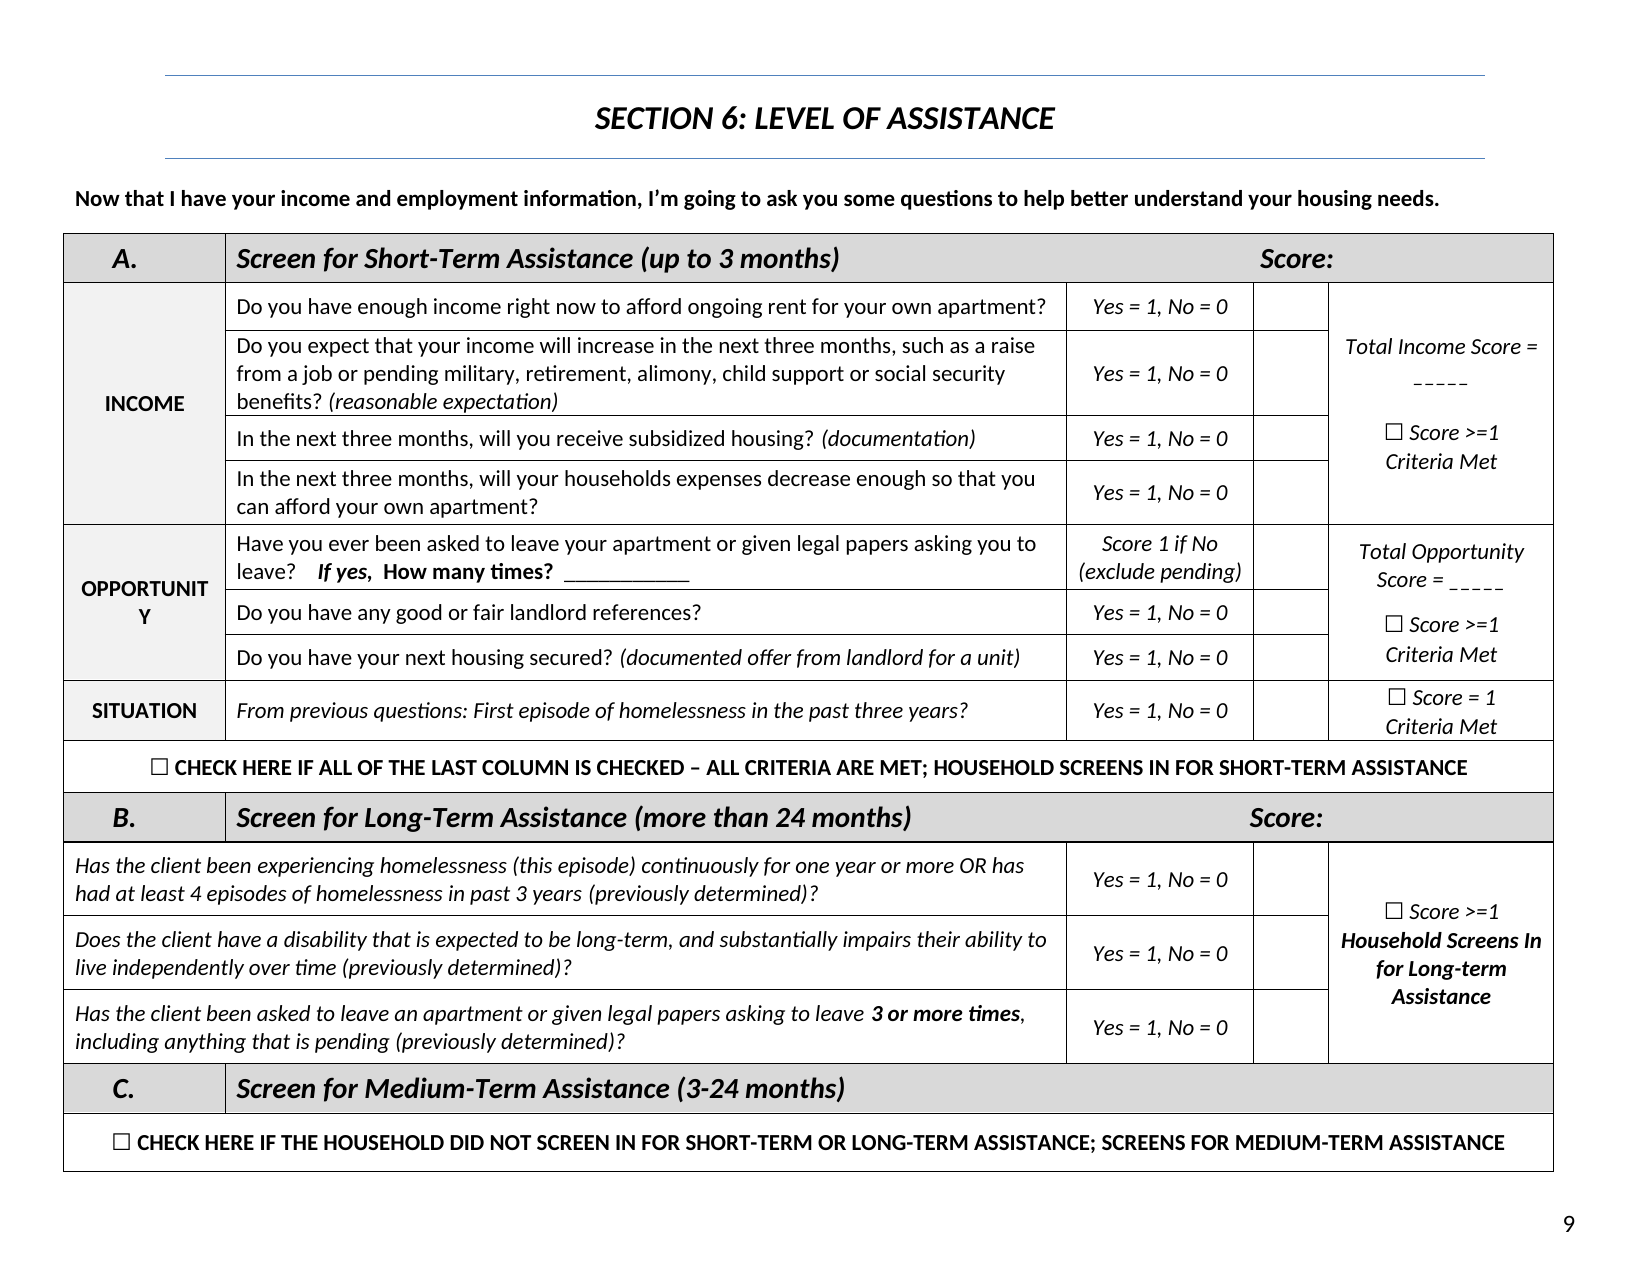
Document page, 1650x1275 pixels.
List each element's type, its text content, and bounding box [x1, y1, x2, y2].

table_cell INCOME [64, 283, 225, 524]
table_cell Yes = 1, No = 0 [1067, 681, 1253, 740]
table_cell [1254, 331, 1328, 415]
table_cell [1254, 916, 1328, 989]
table_cell Screen for Medium-Term Assistance (3-24 months) [226, 1064, 1553, 1112]
table_cell [1254, 416, 1328, 460]
table_cell Yes = 1, No = 0 [1067, 416, 1253, 460]
table_cell Have you ever been asked to leave your apartment or given legal papers asking you to leave? If yes, How many times? ___________ [226, 525, 1066, 589]
table_cell [1254, 590, 1328, 634]
table_header [64, 234, 225, 282]
table_cell OPPORTUNITY [64, 525, 225, 679]
table_cell Score 1 if No (exclude pending) [1067, 525, 1253, 589]
table_cell Yes = 1, No = 0 [1067, 916, 1253, 989]
table_cell Score = 1 Criteria Met [1329, 681, 1553, 740]
table_cell Do you have any good or fair landlord references? [226, 590, 1066, 634]
table_cell [1254, 681, 1328, 740]
table_cell [1254, 525, 1328, 589]
table_cell [1254, 283, 1328, 330]
table_cell [1254, 990, 1328, 1063]
table_cell [64, 1064, 225, 1112]
table_cell [1254, 461, 1328, 524]
table_cell Score >=1 Household Screens In for Long-term Assistance [1329, 843, 1553, 1063]
table_cell Has the client been asked to leave an apartment or given legal papers asking to leave 3 or more times, including anything that is pending (previously determined)? [64, 990, 1066, 1063]
table_cell [64, 793, 225, 841]
table_cell Do you expect that your income will increase in the next three months, such as a raise from a job or pending military, retirement, alimony, child support or social security benefits? (reasonable expectation) [226, 331, 1066, 415]
table_cell Does the client have a disability that is expected to be long-term, and substantially impairs their ability to live independently over time (previously determined)? [64, 916, 1066, 989]
text SECTION 6: LEVEL OF ASSISTANCE [165, 76, 1485, 158]
table_cell CHECK HERE IF ALL OF THE LAST COLUMN IS CHECKED – ALL CRITERIA ARE MET; HOUSEHOLD SCREENS IN FOR SHORT-TERM ASSISTANCE [64, 741, 1553, 792]
table_cell CHECK HERE IF THE HOUSEHOLD DID NOT SCREEN IN FOR SHORT-TERM OR LONG-TERM ASSISTANCE; SCREENS FOR MEDIUM-TERM ASSISTANCE [64, 1114, 1553, 1171]
text Now that I have your income and employment information, I’m going to ask you some questions to help better understand your housing needs. [75, 184, 1575, 212]
table_cell [1254, 843, 1328, 915]
table_cell Has the client been experiencing homelessness (this episode) continuously for one year or more OR has had at least 4 episodes of homelessness in past 3 years (previously determined)? [64, 843, 1066, 915]
table_cell In the next three months, will your households expenses decrease enough so that you can afford your own apartment? [226, 461, 1066, 524]
table_cell Screen for Long-Term Assistance (more than 24 months) Score: [226, 793, 1553, 841]
table_cell In the next three months, will you receive subsidized housing? (documentation) [226, 416, 1066, 460]
table_cell Yes = 1, No = 0 [1067, 283, 1253, 330]
table_cell [1254, 635, 1328, 679]
table_cell Yes = 1, No = 0 [1067, 635, 1253, 679]
table_cell Yes = 1, No = 0 [1067, 843, 1253, 915]
table_cell Do you have enough income right now to afford ongoing rent for your own apartment? [226, 283, 1066, 330]
table_cell Yes = 1, No = 0 [1067, 331, 1253, 415]
table_cell Yes = 1, No = 0 [1067, 461, 1253, 524]
table_cell Do you have your next housing secured? (documented offer from landlord for a unit) [226, 635, 1066, 679]
table_cell Total Income Score = _____ Score >=1 Criteria Met [1329, 283, 1553, 524]
table_cell Yes = 1, No = 0 [1067, 590, 1253, 634]
table_cell Yes = 1, No = 0 [1067, 990, 1253, 1063]
table_cell Total Opportunity Score = _____ Score >=1 Criteria Met [1329, 525, 1553, 679]
table_header Screen for Short-Term Assistance (up to 3 months) Score: [226, 234, 1553, 282]
table_cell SITUATION [64, 681, 225, 740]
table_cell From previous questions: First episode of homelessness in the past three years? [226, 681, 1066, 740]
